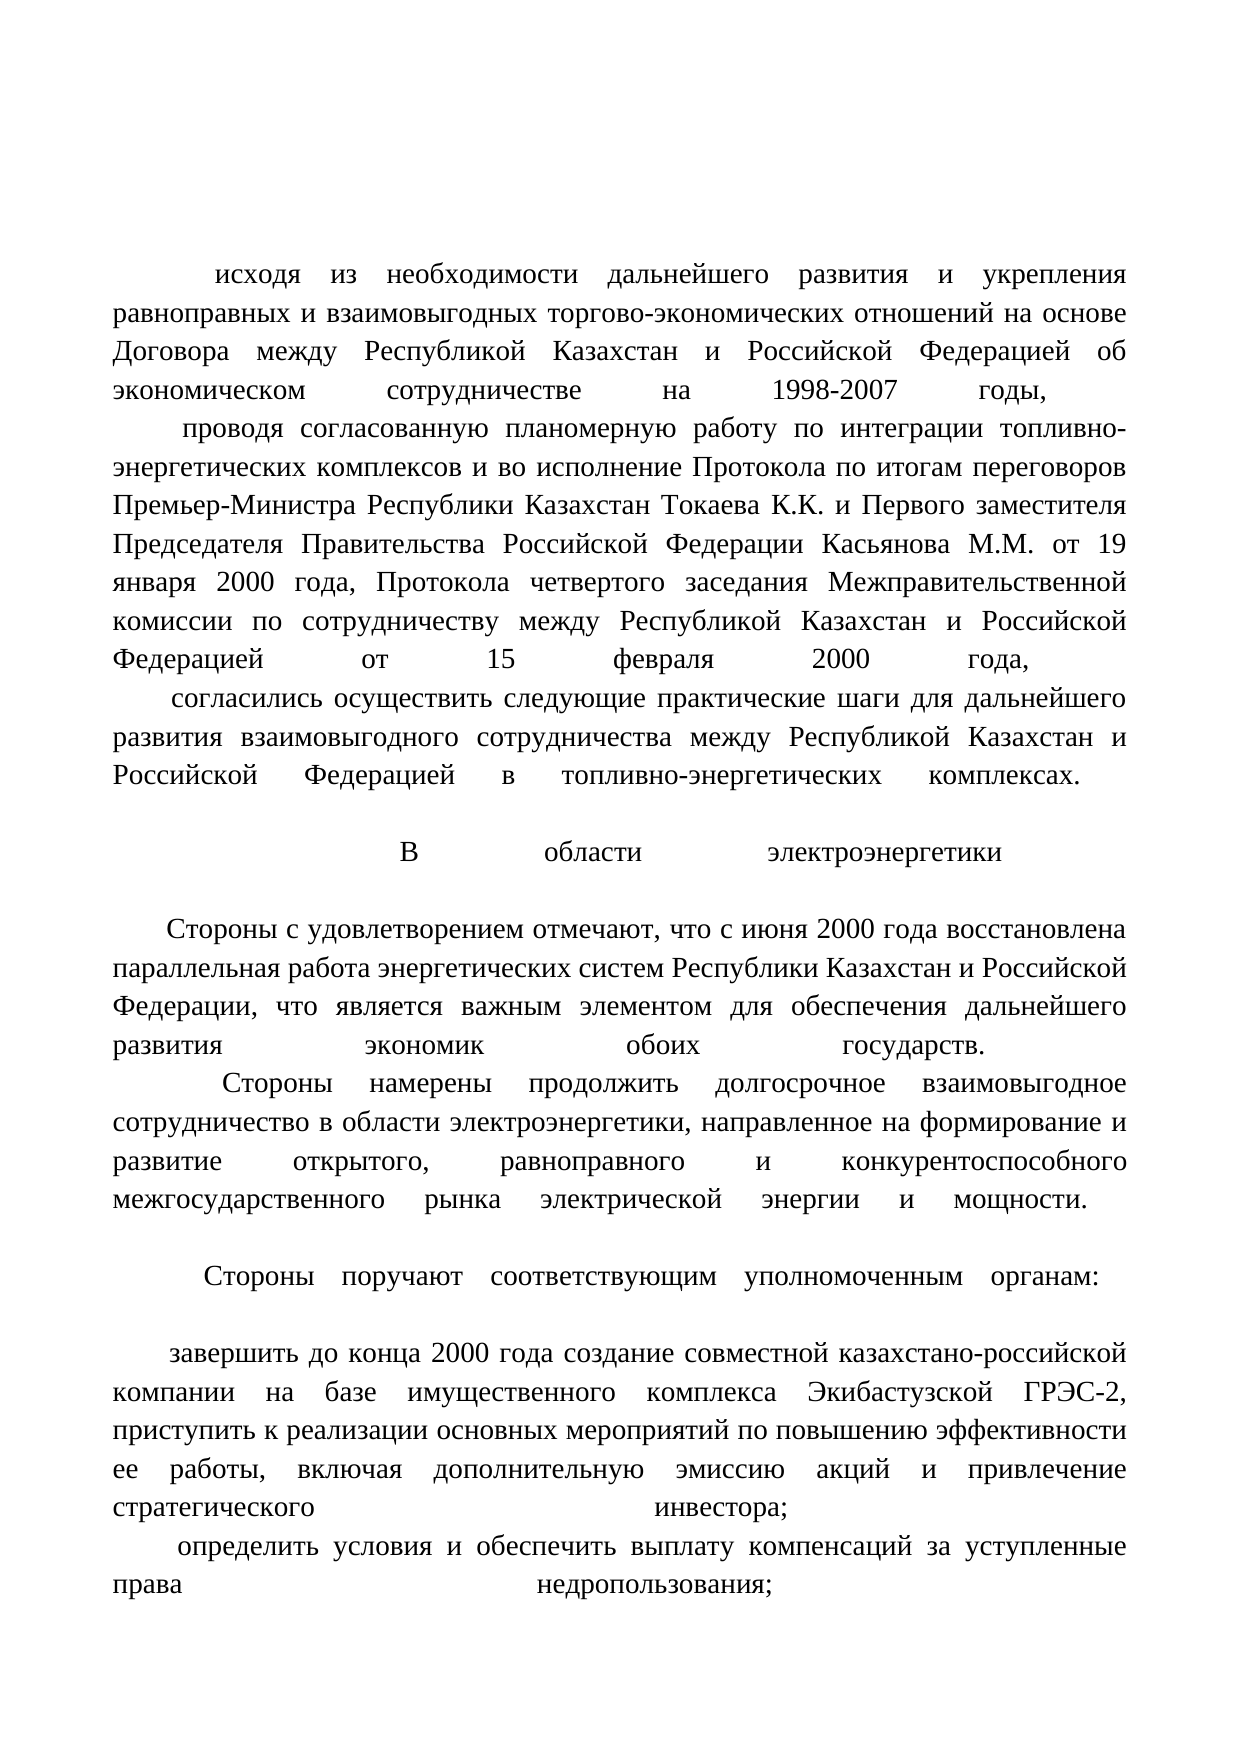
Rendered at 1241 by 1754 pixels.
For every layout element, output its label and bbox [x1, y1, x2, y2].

text [112, 218, 1128, 1600]
